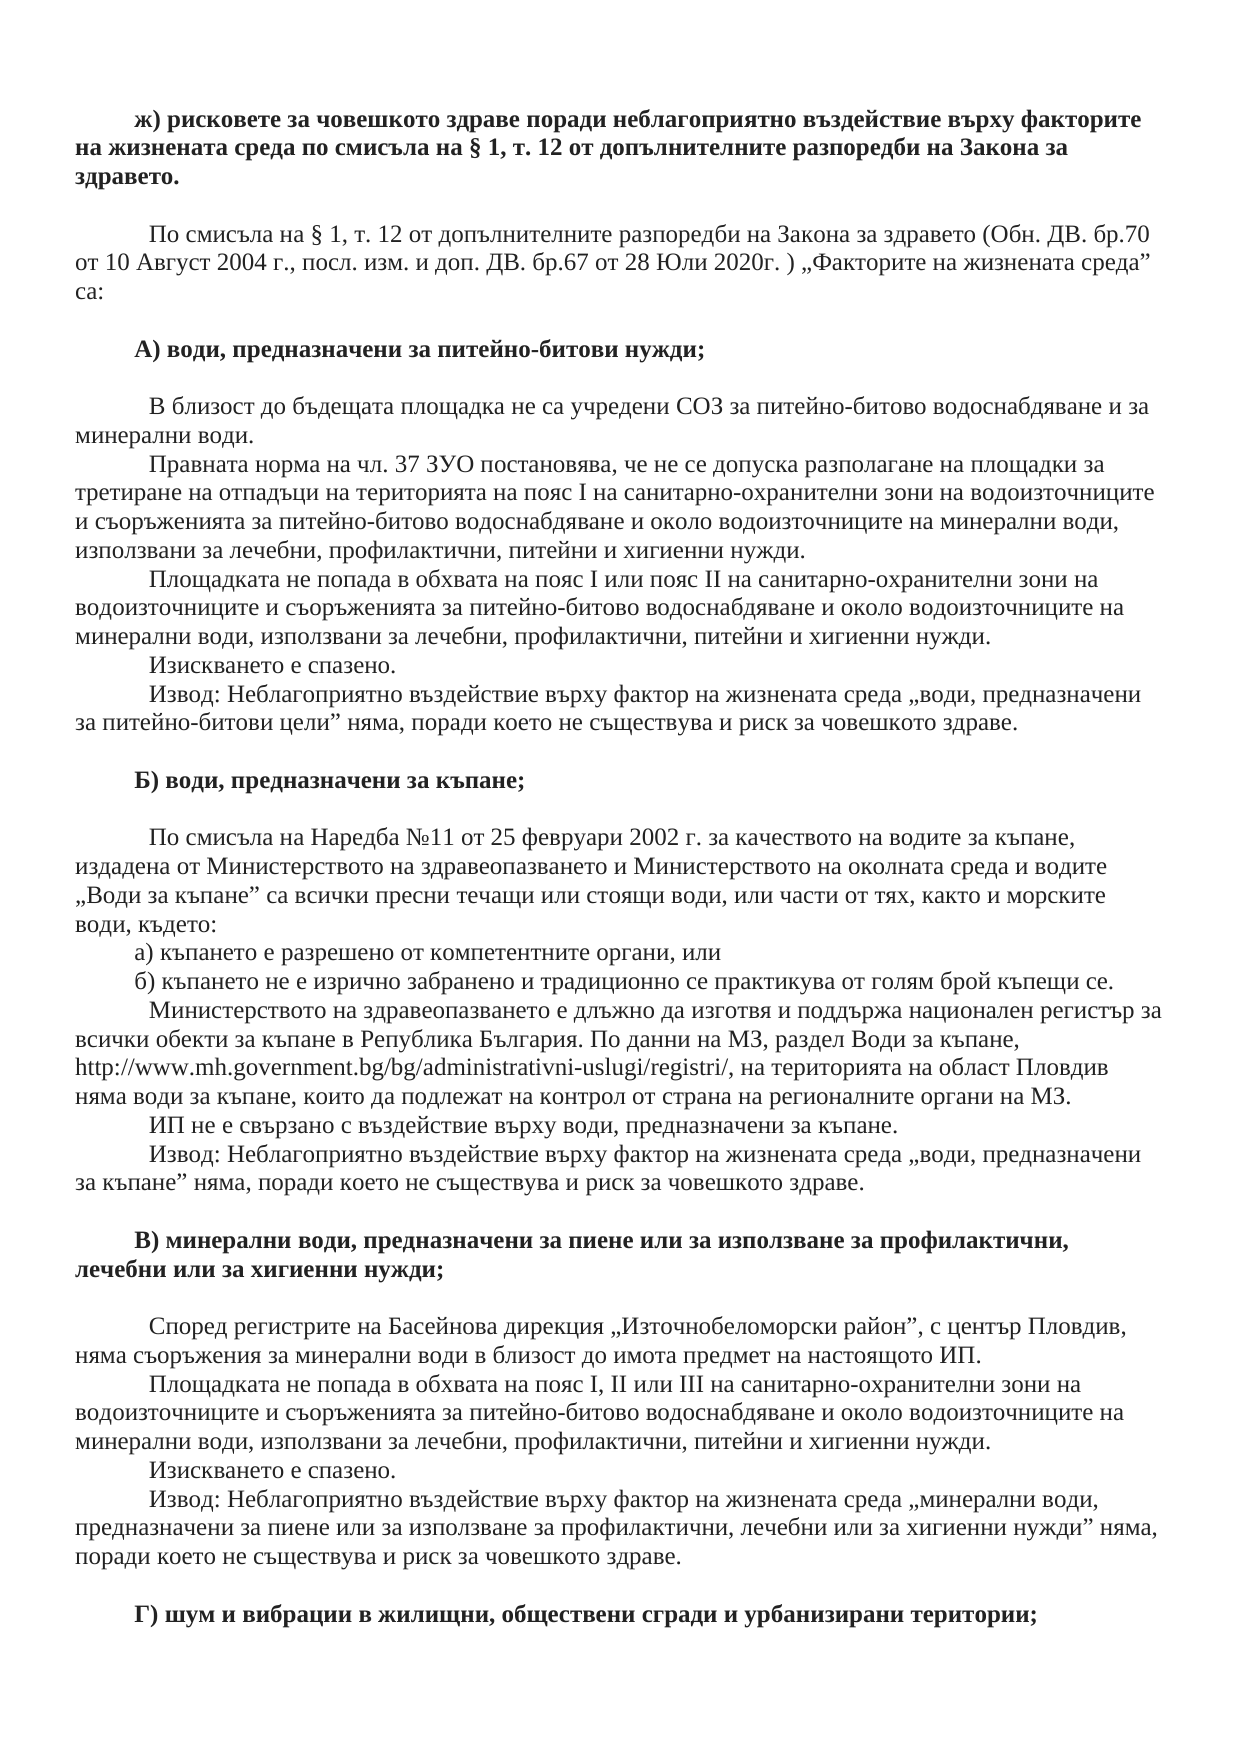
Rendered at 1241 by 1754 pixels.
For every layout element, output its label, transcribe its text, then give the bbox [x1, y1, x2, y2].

text Площадката не попада в обхвата на пояс I или пояс II на санитарно-охранителни зони на водоизточниците и съоръженията за питейно-битово водоснабдяване и около водоизточниците на минерални води, използвани за лечебни, профилактични, питейни и хигиенни нужди. Изискването е спазено. [75, 564, 1165, 679]
text ИП не е свързано с въздействие върху води, предназначени за къпане. [75, 1110, 1165, 1139]
text А) води, предназначени за питейно-битови нужди; [75, 334, 1165, 362]
text ж) рисковете за човешкото здраве поради неблагоприятно въздействие върху факторите на жизнената среда по смисъла на § 1, т. 12 от допълнителните разпоредби на Закона за здравето. [75, 104, 1165, 190]
text В) минерални води, предназначени за пиене или за използване за профилактични, лечебни или за хигиенни нужди; [75, 1225, 1165, 1282]
text По смисъла на § 1, т. 12 от допълнителните разпоредби на Закона за здравето (Обн. ДВ. бр.70 от 10 Август 2004 г., посл. изм. и доп. ДВ. бр.67 от 28 Юли 2020г. ) „Факторите на жизнената среда” са: [75, 219, 1165, 305]
text Б) води, предназначени за къпане; [75, 765, 1165, 794]
text а) къпането е разрешено от компетентните органи, или [75, 937, 1165, 966]
text Министерството на здравеопазването е длъжно да изготвя и поддържа национален регистър за всички обекти за къпане в Република България. По данни на МЗ, раздел Води за къпане, http://www.mh.government.bg/bg/administrativni-uslugi/registri/, на територията на област Пловдив няма води за къпане, които да подлежат на контрол от страна на регионалните органи на МЗ. [75, 995, 1165, 1110]
text Извод: Неблагоприятно въздействие върху фактор на жизнената среда „води, предназначени за питейно-битови цели” няма, поради което не съществува и риск за човешкото здраве. [75, 679, 1165, 736]
text По смисъла на Наредба №11 от 25 февруари 2002 г. за качеството на водите за къпане, издадена от Министерството на здравеопазването и Министерството на околната среда и водите „Води за къпане” са всички пресни течащи или стоящи води, или части от тях, както и морските води, където: [75, 822, 1165, 937]
text б) къпането не е изрично забранено и традиционно се практикува от голям брой къпещи се. [75, 966, 1165, 995]
text Според регистрите на Басейнова дирекция „Източнобеломорски район”, с център Пловдив, няма съоръжения за минерални води в близост до имота предмет на настоящото ИП. [75, 1311, 1165, 1369]
text Правната норма на чл. 37 ЗУО постановява, че не се допуска разполагане на площадки за третиране на отпадъци на територията на пояс I на санитарно-охранителни зони на водоизточниците и съоръженията за питейно-битово водоснабдяване и около водоизточниците на минерални води, използвани за лечебни, профилактични, питейни и хигиенни нужди. [75, 449, 1165, 564]
text Извод: Неблагоприятно въздействие върху фактор на жизнената среда „минерални води, предназначени за пиене или за използване за профилактични, лечебни или за хигиенни нужди” няма, поради което не съществува и риск за човешкото здраве. [75, 1484, 1165, 1570]
text В близост до бъдещата площадка не са учредени СОЗ за питейно-битово водоснабдяване и за минерални води. [75, 391, 1165, 449]
text Г) шум и вибрации в жилищни, обществени сгради и урбанизирани територии; [75, 1599, 1165, 1627]
text Площадката не попада в обхвата на пояс I, II или III на санитарно-охранителни зони на водоизточниците и съоръженията за питейно-битово водоснабдяване и около водоизточниците на минерални води, използвани за лечебни, профилактични, питейни и хигиенни нужди. Изискването е спазено. [75, 1369, 1165, 1484]
text Извод: Неблагоприятно въздействие върху фактор на жизнената среда „води, предназначени за къпане” няма, поради което не съществува и риск за човешкото здраве. [75, 1139, 1165, 1196]
